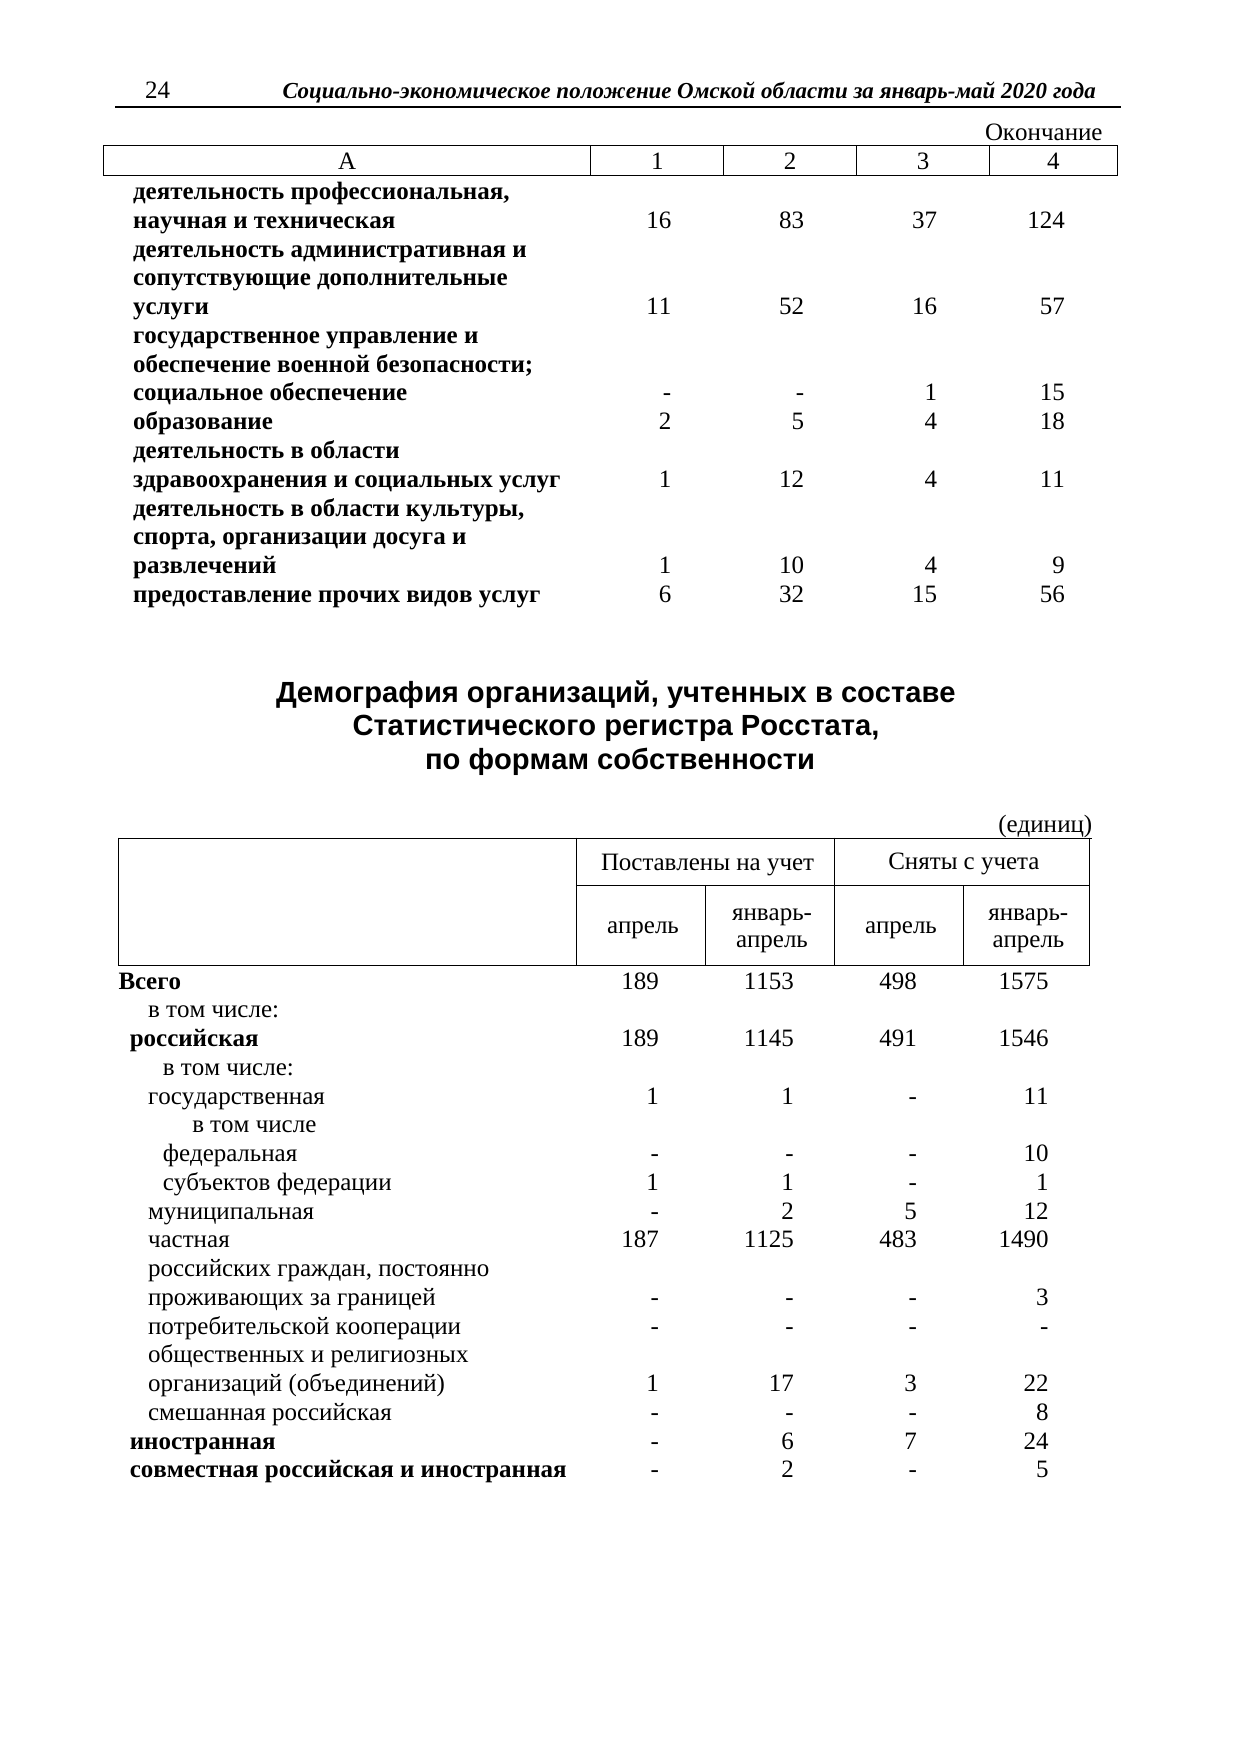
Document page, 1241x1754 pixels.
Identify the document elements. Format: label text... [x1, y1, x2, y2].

table_cell 11 [591, 234, 723, 320]
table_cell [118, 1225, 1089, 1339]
table_header (единиц) [118, 809, 1092, 838]
table_cell 124 [989, 176, 1117, 234]
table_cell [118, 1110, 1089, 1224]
table_cell 4 [990, 146, 1117, 175]
table_cell 1 [856, 320, 989, 406]
table_cell 1 [591, 146, 723, 175]
table_cell 56 [989, 579, 1117, 608]
table_cell 15 [856, 579, 989, 608]
text Демография организаций, учтенных в составе Статистического регистра Росстата, по формам собственности [118, 675, 1122, 775]
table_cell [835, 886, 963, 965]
table_cell 15 [989, 320, 1117, 406]
table_cell 16 [591, 176, 723, 234]
table_cell 1 [591, 493, 723, 579]
table_cell Поставлены на учет [577, 839, 834, 885]
table_cell предоставление прочих видов услуг [103, 579, 591, 608]
table_cell 4 [856, 406, 989, 435]
table_cell 37 [856, 176, 989, 234]
table_cell 18 [989, 406, 1117, 435]
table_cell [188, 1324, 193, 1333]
table_cell 11 [989, 435, 1117, 493]
table_cell 4 [856, 493, 989, 579]
table_cell [119, 839, 576, 965]
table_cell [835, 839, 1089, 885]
table_cell 57 [989, 234, 1117, 320]
table_header Окончание [103, 118, 1117, 145]
table_cell - [724, 320, 856, 406]
table_cell 52 [724, 234, 856, 320]
table_cell 16 [856, 234, 989, 320]
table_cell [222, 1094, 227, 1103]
table_cell деятельность профессиональная, научная и техническая [103, 176, 591, 234]
table_cell 4 [856, 435, 989, 493]
table_cell образование [103, 406, 591, 435]
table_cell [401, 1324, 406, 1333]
table_cell 2 [591, 406, 723, 435]
table_cell 10 [724, 493, 856, 579]
table_cell - [591, 320, 723, 406]
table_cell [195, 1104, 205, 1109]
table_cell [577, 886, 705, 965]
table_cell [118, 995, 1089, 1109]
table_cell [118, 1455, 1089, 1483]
table_cell деятельность административная и сопутствующие дополнительные услуги [103, 234, 591, 320]
table_cell 6 [591, 579, 723, 608]
table_cell А [104, 146, 590, 175]
table_cell 12 [724, 435, 856, 493]
table_cell деятельность в области здравоохранения и социальных услуг [103, 435, 591, 493]
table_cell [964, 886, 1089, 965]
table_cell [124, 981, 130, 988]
table_cell 5 [724, 406, 856, 435]
table_cell 9 [989, 493, 1117, 579]
table_cell 32 [724, 579, 856, 608]
table_cell деятельность в области культуры, спорта, организации досуга и развлечений [103, 493, 591, 579]
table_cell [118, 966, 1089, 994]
table_cell 83 [724, 176, 856, 234]
table_cell 2 [724, 146, 856, 175]
table_cell 3 [857, 146, 989, 175]
table_cell государственное управление и обеспечение военной безопасности; социальное обеспечение [103, 320, 591, 406]
table_cell 1 [591, 435, 723, 493]
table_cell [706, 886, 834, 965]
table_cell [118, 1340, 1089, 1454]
